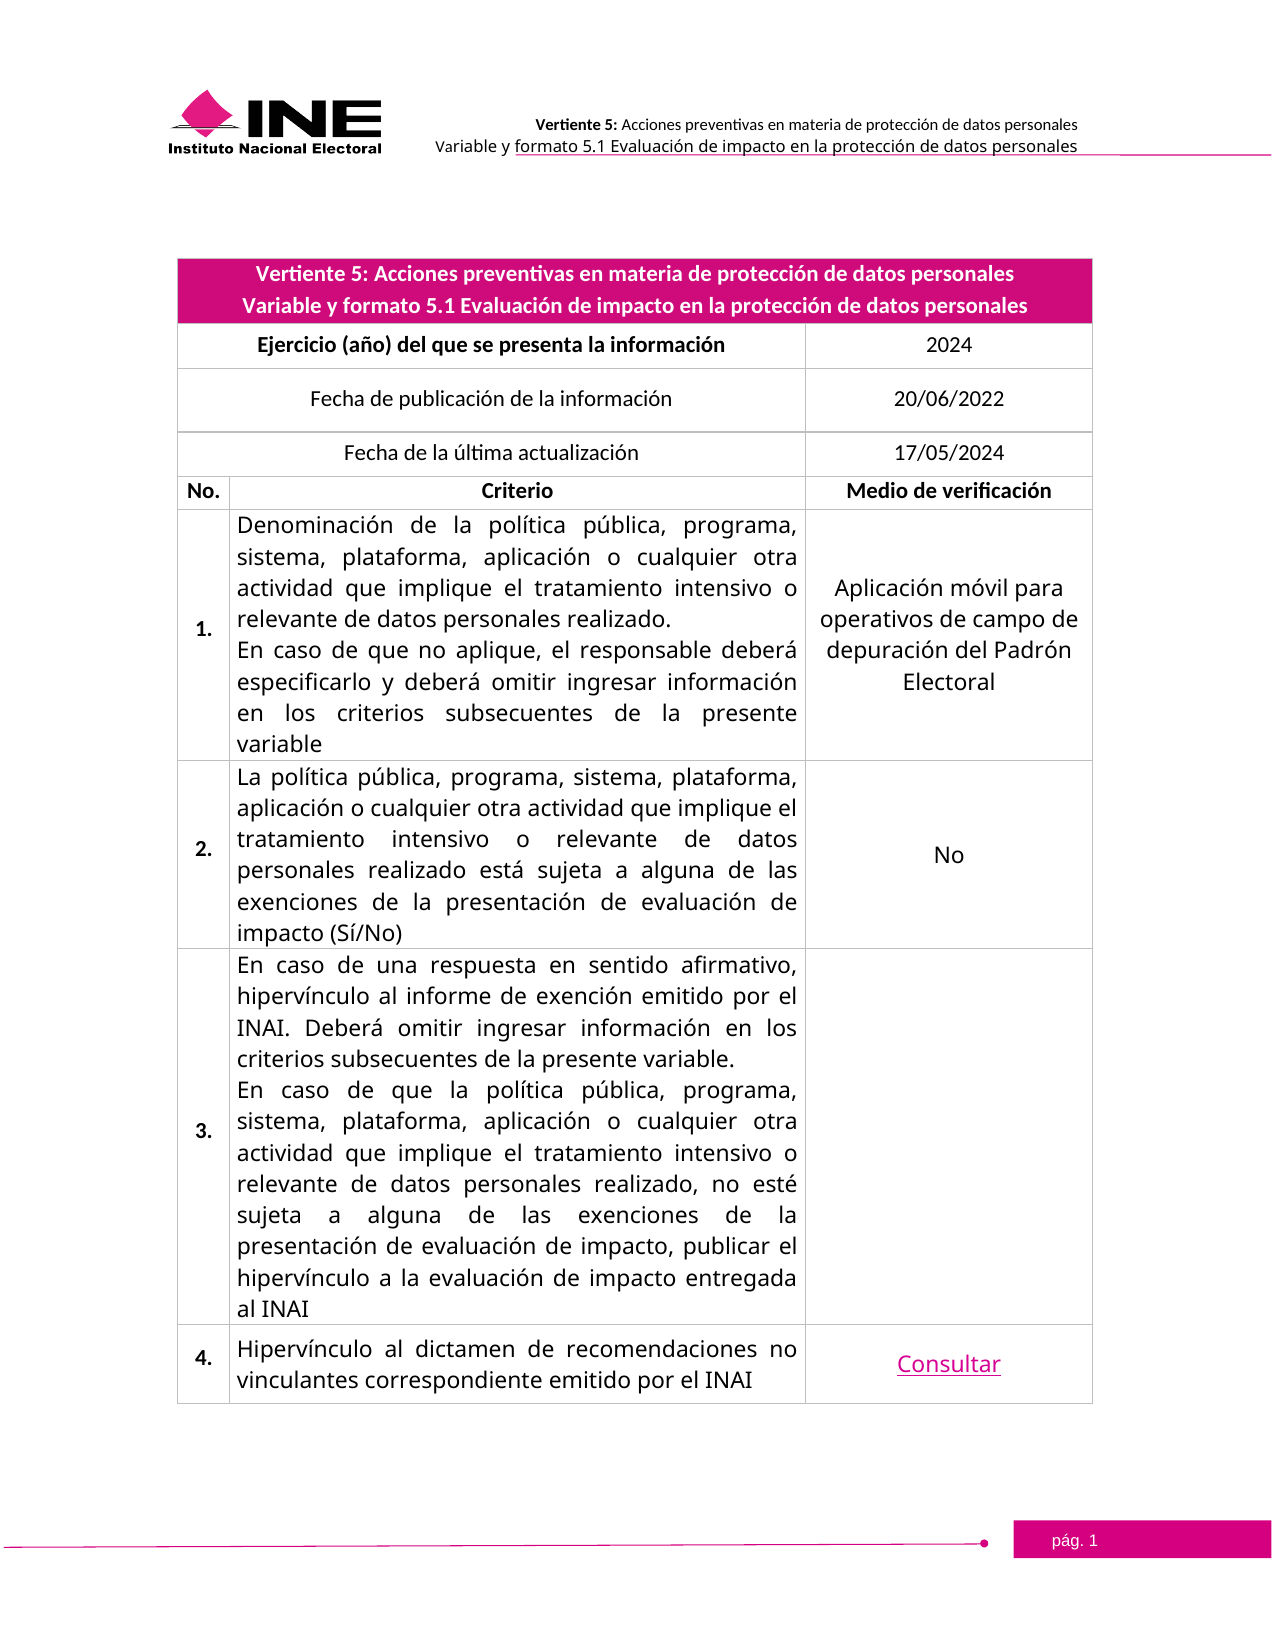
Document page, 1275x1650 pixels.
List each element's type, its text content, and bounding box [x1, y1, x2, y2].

table_cell 1. [178, 510, 229, 759]
table_cell Denominación de la política pública, programa, sistema, plataforma, aplicación o cualquier otra actividad que implique el tratamiento intensivo o relevante de datos personales realizado. En caso de que no aplique, el responsable deberá especificarlo y deberá omitir ingresar información en los criterios subsecuentes de la presente variable [230, 510, 805, 759]
table_cell La política pública, programa, sistema, plataforma, aplicación o cualquier otra actividad que implique el tratamiento intensivo o relevante de datos personales realizado está sujeta a alguna de las exenciones de la presentación de evaluación de impacto (Sí/No) [230, 761, 805, 948]
table_cell No [806, 761, 1092, 948]
table_header Vertiente 5: Acciones preventivas en materia de protección de datos personales Variable y formato 5.1 Evaluación de impacto en la protección de datos personales [178, 259, 1092, 323]
table_cell [806, 949, 1092, 1324]
table_cell 2024 [806, 324, 1092, 367]
table_cell Fecha de la última actualización [178, 433, 805, 476]
picture [159, 77, 392, 177]
table_cell En caso de una respuesta en sentido afirmativo, hipervínculo al informe de exención emitido por el INAI. Deberá omitir ingresar información en los criterios subsecuentes de la presente variable. En caso de que la política pública, programa, sistema, plataforma, aplicación o cualquier otra actividad que implique el tratamiento intensivo o relevante de datos personales realizado, no esté sujeta a alguna de las exenciones de la presentación de evaluación de impacto, publicar el hipervínculo a la evaluación de impacto entregada al INAI [230, 949, 805, 1324]
table_cell Criterio [230, 477, 805, 508]
table_cell Medio de verificación [806, 477, 1092, 508]
table_cell Fecha de publicación de la información [178, 369, 805, 431]
table_cell Consultar [806, 1325, 1092, 1403]
table_cell 3. [178, 949, 229, 1324]
table_cell 20/06/2022 [806, 369, 1092, 431]
table_cell 2. [178, 761, 229, 948]
table_cell No. [178, 477, 229, 508]
table_cell 17/05/2024 [806, 433, 1092, 476]
table_cell Aplicación móvil para operativos de campo de depuración del Padrón Electoral [806, 510, 1092, 759]
table_cell Ejercicio (año) del que se presenta la información [178, 324, 805, 367]
table_cell 4. [178, 1325, 229, 1403]
table_cell Hipervínculo al dictamen de recomendaciones no vinculantes correspondiente emitido por el INAI [230, 1325, 805, 1403]
